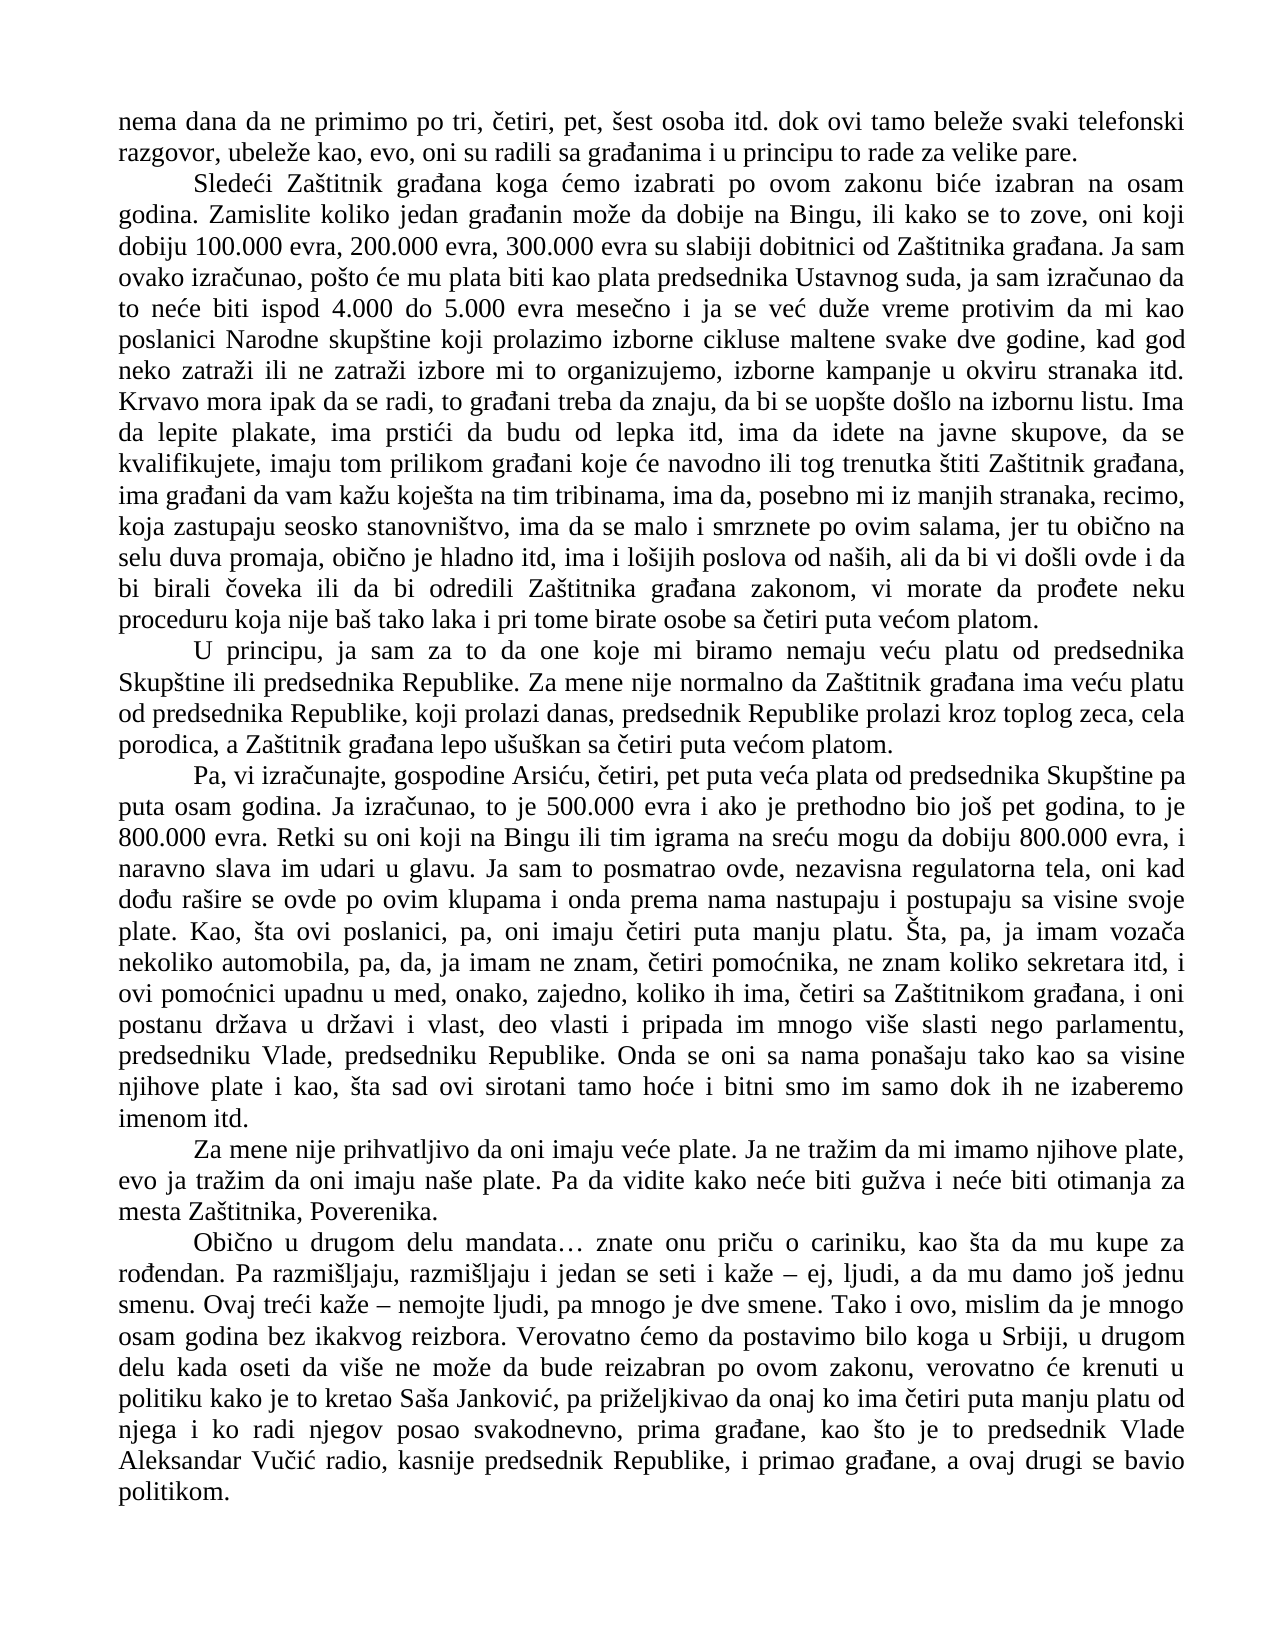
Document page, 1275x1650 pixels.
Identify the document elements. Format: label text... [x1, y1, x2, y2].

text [118, 105, 1186, 167]
text U principu, ja sam za to da one koje mi biramo nemaju veću platu od predsednika Skupštine ili predsednika Republike. Za mene nije normalno da Zaštitnik građana ima veću platu od predsednika Republike, koji prolazi danas, predsednik Republike prolazi kroz toplog zeca, cela porodica, a Zaštitnik građana lepo ušuškan sa četiri puta većom platom. [118, 634, 1186, 759]
text Sledeći Zaštitnik građana koga ćemo izabrati po ovom zakonu biće izabran na osam godina. Zamislite koliko jedan građanin može da dobije na Bingu, ili kako se to zove, oni koji dobiju 100.000 evra, 200.000 evra, 300.000 evra su slabiji dobitnici od Zaštitnika građana. Ja sam ovako izračunao, pošto će mu plata biti kao plata predsednika Ustavnog suda, ja sam izračunao da to neće biti ispod 4.000 do 5.000 evra mesečno i ja se već duže vreme protivim da mi kao poslanici Narodne skupštine koji prolazimo izborne cikluse maltene svake dve godine, kad god neko zatraži ili ne zatraži izbore mi to organizujemo, izborne kampanje u okviru stranaka itd. Krvavo mora ipak da se radi, to građani treba da znaju, da bi se uopšte došlo na izbornu listu. Ima da lepite plakate, ima prstići da budu od lepka itd, ima da idete na javne skupove, da se kvalifikujete, imaju tom prilikom građani koje će navodno ili tog trenutka štiti Zaštitnik građana, ima građani da vam kažu koješta na tim tribinama, ima da, posebno mi iz manjih stranaka, recimo, koja zastupaju seosko stanovništvo, ima da se malo i smrznete po ovim salama, jer tu obično na selu duva promaja, obično je hladno itd, ima i lošijih poslova od naših, ali da bi vi došli ovde i da bi birali čoveka ili da bi odredili Zaštitnika građana zakonom, vi morate da prođete neku proceduru koja nije baš tako laka i pri tome birate osobe sa četiri puta većom platom. [118, 167, 1186, 634]
text Za mene nije prihvatljivo da oni imaju veće plate. Ja ne tražim da mi imamo njihove plate, evo ja tražim da oni imaju naše plate. Pa da vidite kako neće biti gužva i neće biti otimanja za mesta Zaštitnika, Poverenika. [118, 1133, 1186, 1226]
text Obično u drugom delu mandata… znate onu priču o cariniku, kao šta da mu kupe za rođendan. Pa razmišljaju, razmišljaju i jedan se seti i kaže – ej, ljudi, a da mu damo još jednu smenu. Ovaj treći kaže – nemojte ljudi, pa mnogo je dve smene. Tako i ovo, mislim da je mnogo osam godina bez ikakvog reizbora. Verovatno ćemo da postavimo bilo koga u Srbiji, u drugom delu kada oseti da više ne može da bude reizabran po ovom zakonu, verovatno će krenuti u politiku kako je to kretao Saša Janković, pa priželjkivao da onaj ko ima četiri puta manju platu od njega i ko radi njegov posao svakodnevno, prima građane, kao što je to predsednik Vlade Aleksandar Vučić radio, kasnije predsednik Republike, i primao građane, a ovaj drugi se bavio politikom. [118, 1226, 1186, 1507]
text Pa, vi izračunajte, gospodine Arsiću, četiri, pet puta veća plata od predsednika Skupštine pa puta osam godina. Ja izračunao, to je 500.000 evra i ako je prethodno bio još pet godina, to je 800.000 evra. Retki su oni koji na Bingu ili tim igrama na sreću mogu da dobiju 800.000 evra, i naravno slava im udari u glavu. Ja sam to posmatrao ovde, nezavisna regulatorna tela, oni kad dođu rašire se ovde po ovim klupama i onda prema nama nastupaju i postupaju sa visine svoje plate. Kao, šta ovi poslanici, pa, oni imaju četiri puta manju platu. Šta, pa, ja imam vozača nekoliko automobila, pa, da, ja imam ne znam, četiri pomoćnika, ne znam koliko sekretara itd, i ovi pomoćnici upadnu u med, onako, zajedno, koliko ih ima, četiri sa Zaštitnikom građana, i oni postanu država u državi i vlast, deo vlasti i pripada im mnogo više slasti nego parlamentu, predsedniku Vlade, predsedniku Republike. Onda se oni sa nama ponašaju tako kao sa visine njihove plate i kao, šta sad ovi sirotani tamo hoće i bitni smo im samo dok ih ne izaberemo imenom itd. [118, 759, 1186, 1133]
